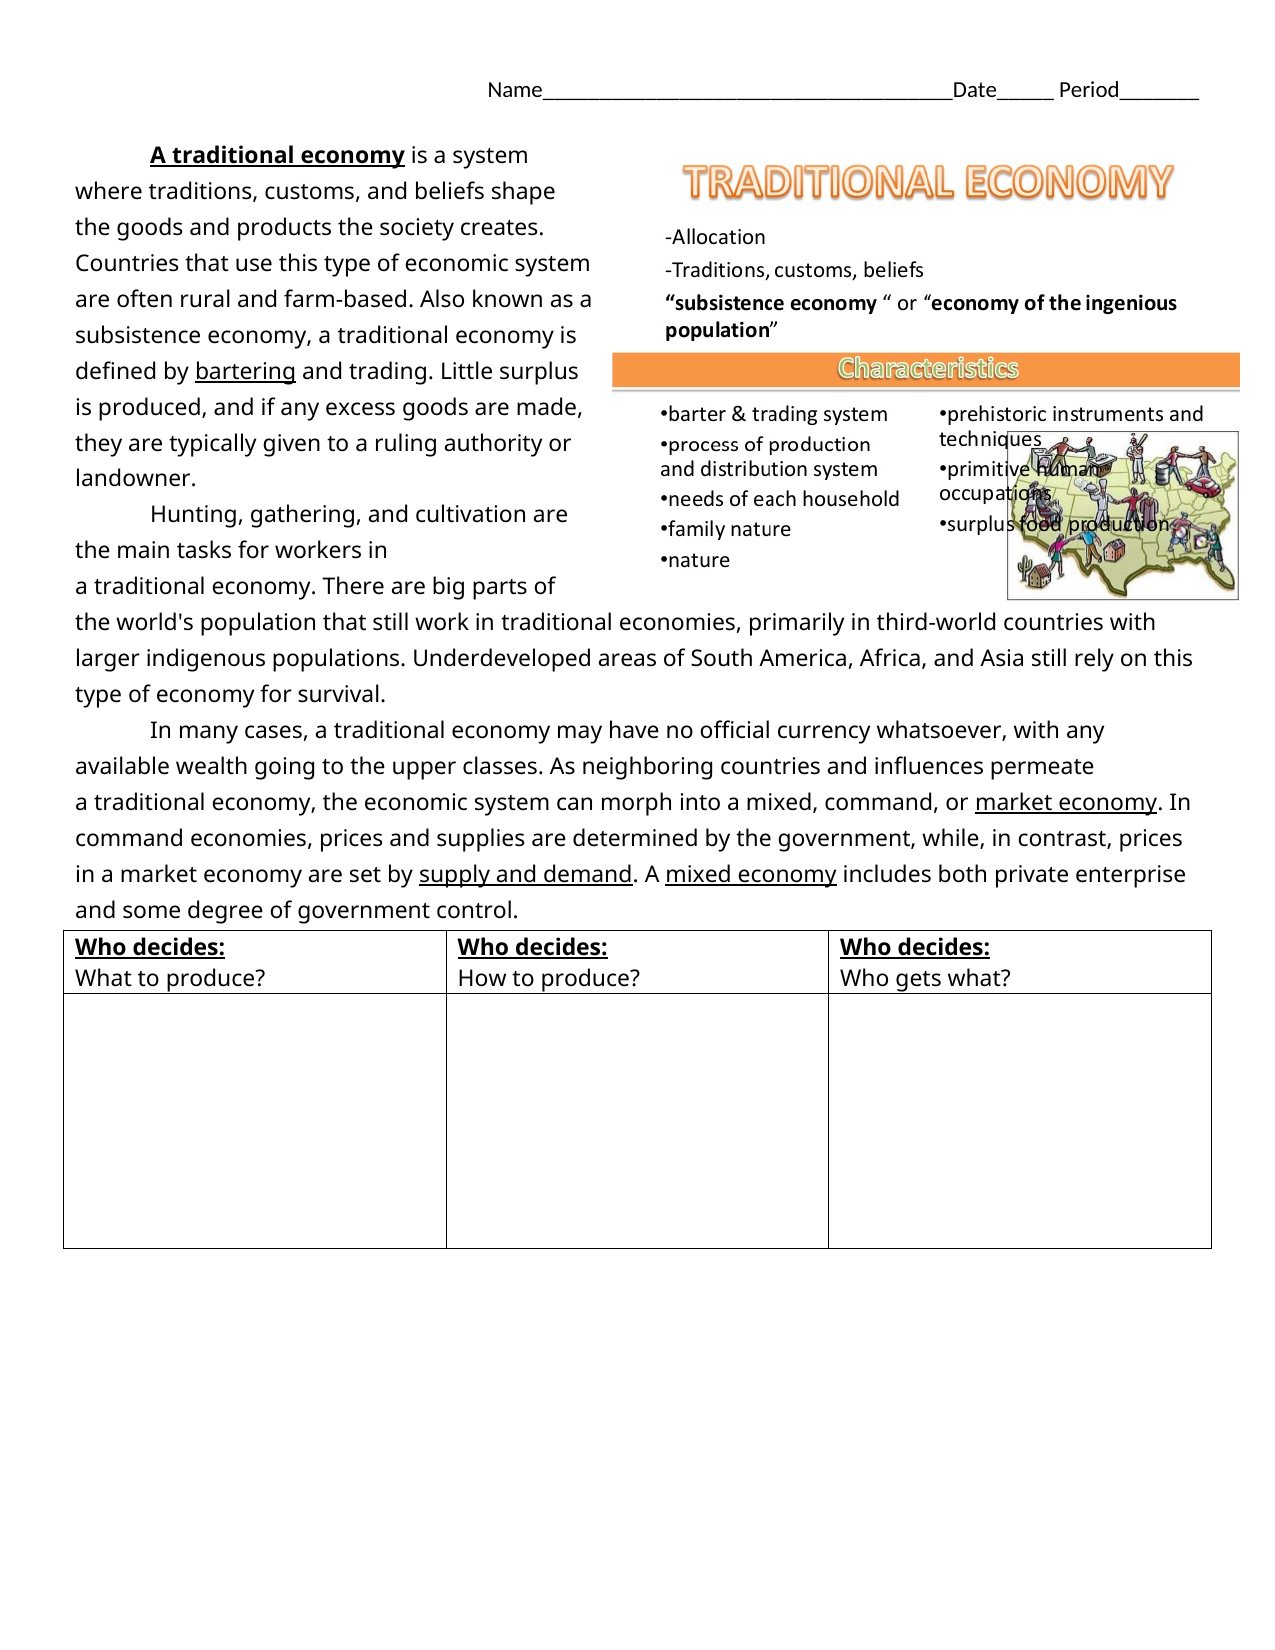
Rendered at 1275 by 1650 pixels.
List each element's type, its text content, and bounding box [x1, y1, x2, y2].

table_cell [447, 994, 828, 1248]
table_header Who decides: What to produce? [64, 931, 446, 993]
table_header Who decides: How to produce? [447, 931, 828, 993]
text A traditional economy is a system where traditions, customs, and beliefs shape the goods and products the society creates. Countries that use this type of economic system are often rural and farm-based. Also known as a subsistence economy, a traditional economy is defined by bartering and trading. Little surplus is produced, and if any excess goods are made, they are typically given to a ruling authority or landowner. [75, 139, 612, 494]
table_cell [64, 994, 446, 1248]
text Hunting, gathering, and cultivation are the main tasks for workers in a traditional economy. There are big parts of the world's population that still work in traditional economies, primarily in third-world countries with larger indigenous populations. Underdeveloped areas of South America, Africa, and Asia still rely on this type of economy for survival. [75, 498, 1200, 709]
picture [612, 129, 1240, 601]
table_header Who decides: Who gets what? [829, 931, 1211, 993]
table_cell [829, 994, 1211, 1248]
text In many cases, a traditional economy may have no official currency whatsoever, with any available wealth going to the upper classes. As neighboring countries and influences permeate a traditional economy, the economic system can morph into a mixed, command, or market economy. In command economies, prices and supplies are determined by the government, while, in contrast, prices in a market economy are set by supply and demand. A mixed economy includes both private enterprise and some degree of government control. [75, 714, 1200, 925]
